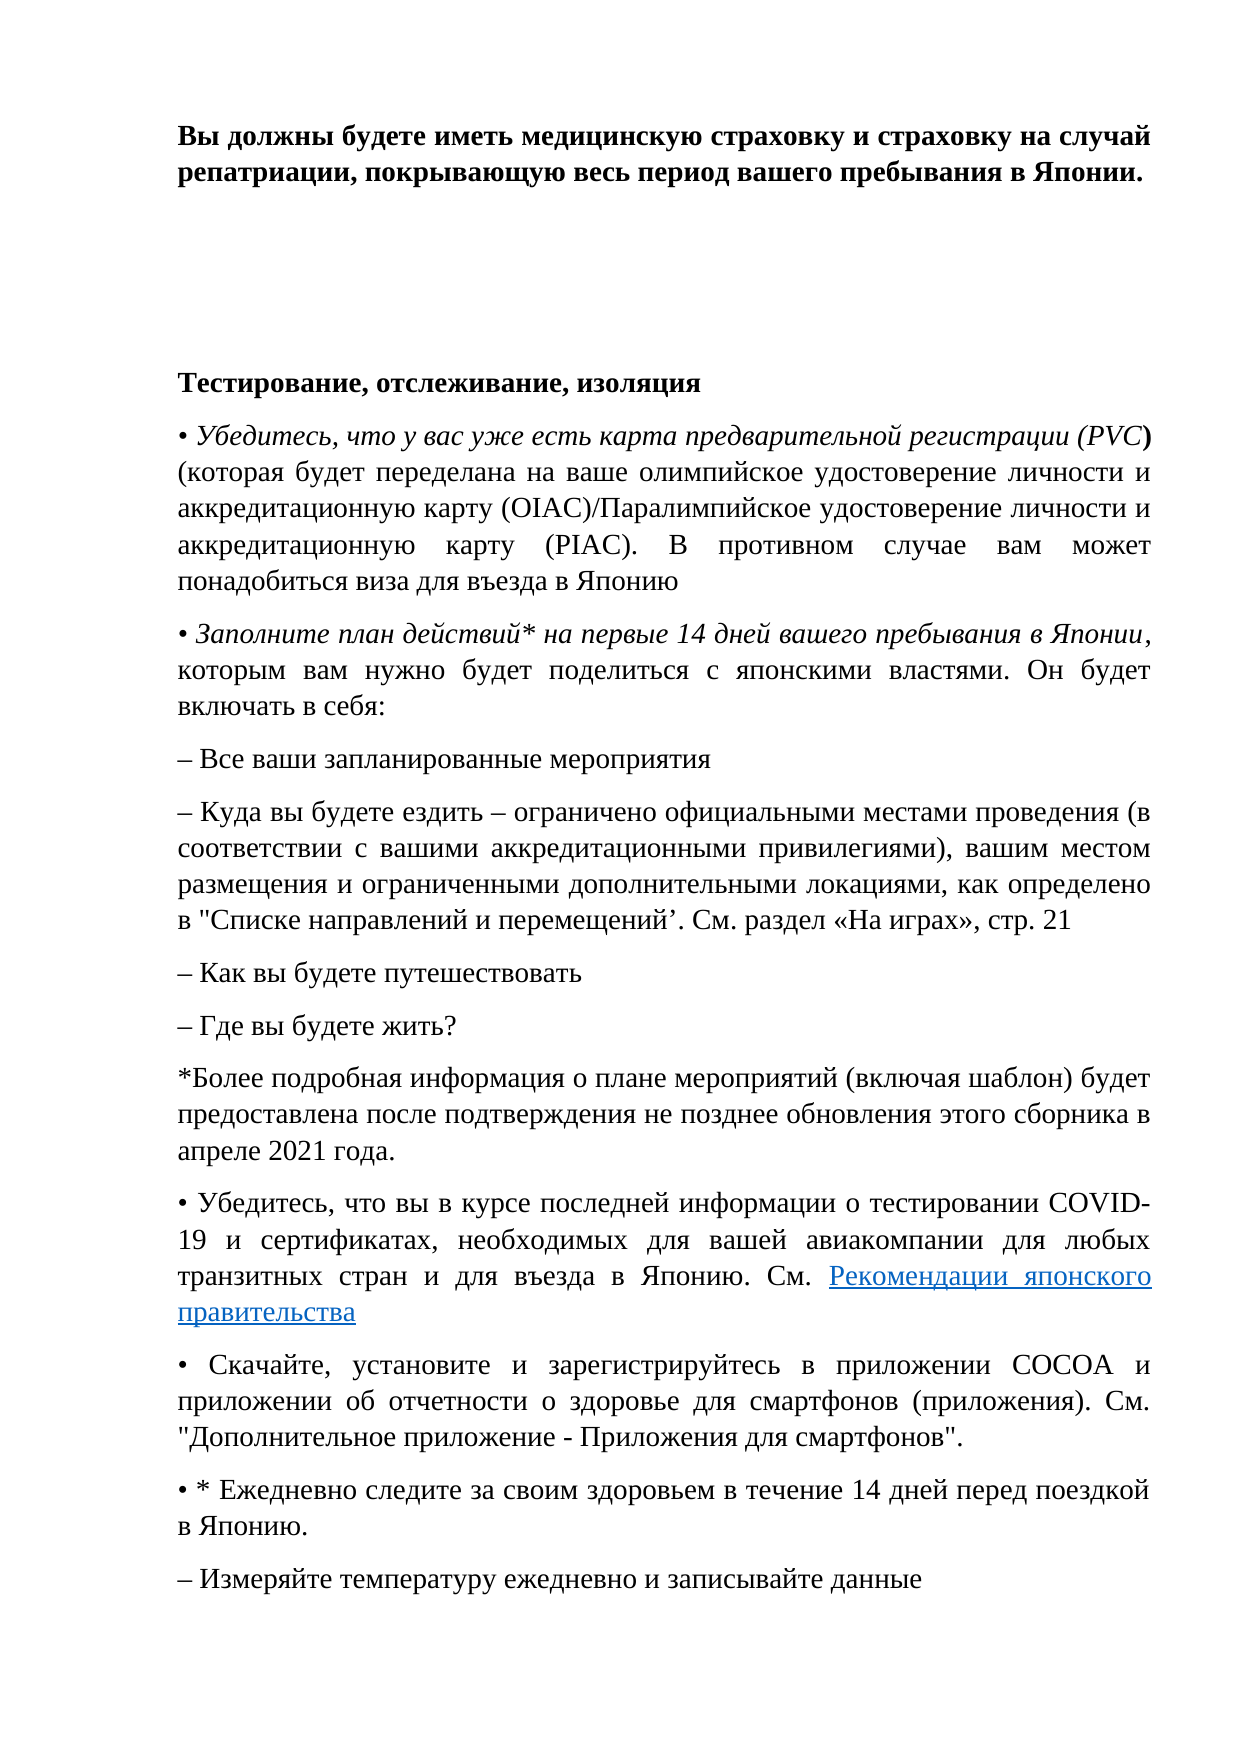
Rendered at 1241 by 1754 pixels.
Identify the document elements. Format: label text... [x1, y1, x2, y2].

text Тестирование, отслеживание, изоляция [177, 366, 1152, 399]
text – Где вы будете жить? [177, 1008, 1152, 1041]
text • * Ежедневно следите за своим здоровьем в течение 14 дней перед поездкой в Японию. [177, 1472, 1152, 1542]
text Вы должны будете иметь медицинскую страховку и страховку на случай репатриации, покрывающую весь период вашего пребывания в Японии. [177, 118, 1152, 188]
text • Заполните план действий* на первые 14 дней вашего пребывания в Японии, которым вам нужно будет поделиться с японскими властями. Он будет включать в себя: [177, 616, 1152, 722]
text – Как вы будете путешествовать [177, 955, 1152, 988]
text – Измеряйте температуру ежедневно и записывайте данные [177, 1561, 1152, 1594]
text • Скачайте, установите и зарегистрируйтесь в приложении COCOA и приложении об отчетности о здоровье для смартфонов (приложения). См. "Дополнительное приложение - Приложения для смартфонов". [177, 1347, 1152, 1453]
text • Убедитесь, что вы в курсе последней информации о тестировании COVID-19 и сертификатах, необходимых для вашей авиакомпании для любых транзитных стран и для въезда в Японию. См. Рекомендации японского правительства [177, 1186, 1152, 1328]
text – Все ваши запланированные мероприятия [177, 741, 1152, 774]
text – Куда вы будете ездить – ограничено официальными местами проведения (в соответствии с вашими аккредитационными привилегиями), вашим местом размещения и ограниченными дополнительными локациями, как определено в "Списке направлений и перемещений’. См. раздел «На играх», стр. 21 [177, 794, 1152, 936]
text *Более подробная информация о плане мероприятий (включая шаблон) будет предоставлена после подтверждения не позднее обновления этого сборника в апреле 2021 года. [177, 1061, 1152, 1166]
text • Убедитесь, что у вас уже есть карта предварительной регистрации (PVC) (которая будет переделана на ваше олимпийское удостоверение личности и аккредитационную карту (OIAC)/Паралимпийское удостоверение личности и аккредитационную карту (PIAC). В противном случае вам может понадобиться виза для въезда в Японию [177, 418, 1152, 596]
